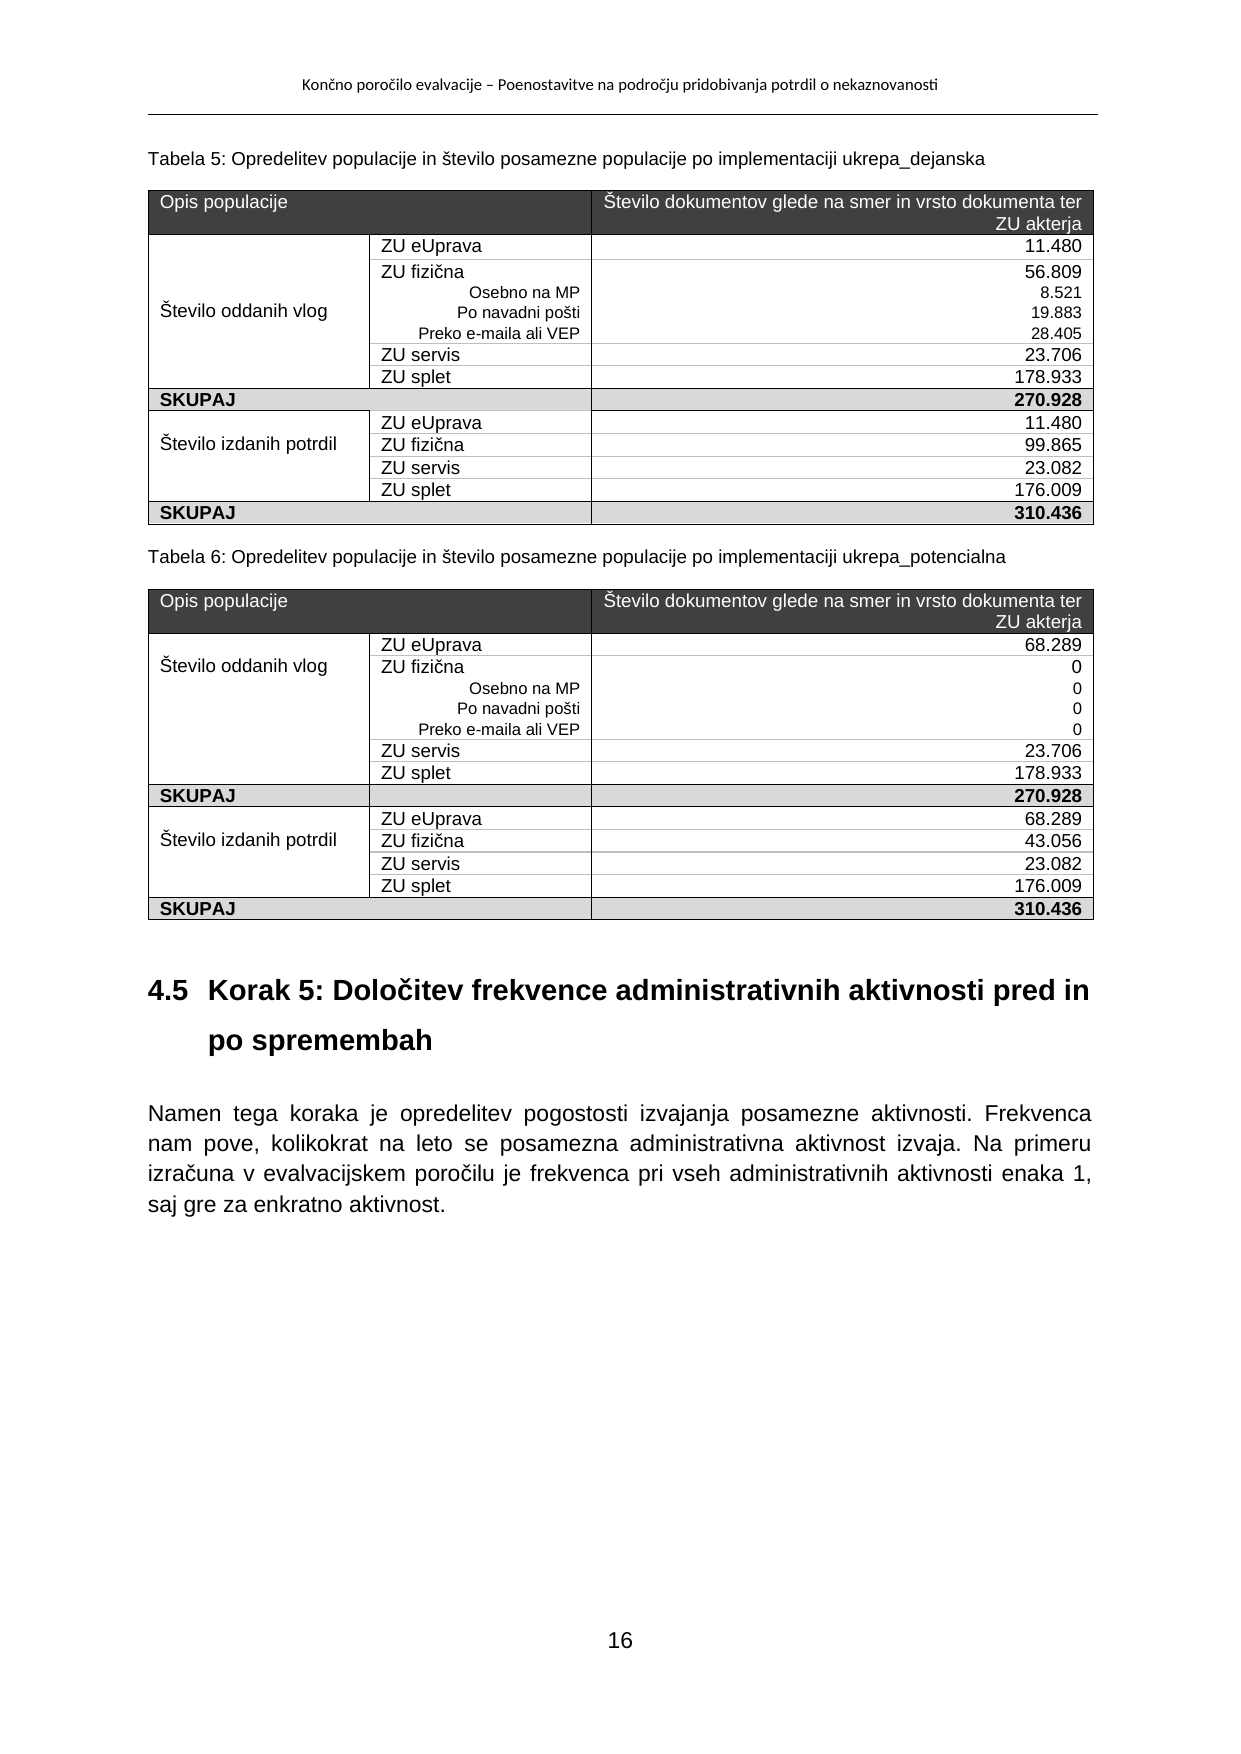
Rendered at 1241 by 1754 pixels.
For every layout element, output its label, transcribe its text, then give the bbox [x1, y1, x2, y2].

table_cell 56.809 [592, 260, 1093, 282]
table_cell ZU splet [370, 762, 591, 784]
table_cell 23.706 [592, 740, 1093, 761]
table_cell ZU fizična [370, 656, 591, 678]
table_cell SKUPAJ [149, 502, 591, 523]
table_cell SKUPAJ [149, 785, 369, 806]
table_cell 23.082 [592, 457, 1093, 478]
table_cell Preko e-maila ali VEP [370, 719, 591, 738]
table_cell 0 [592, 699, 1093, 718]
table_cell ZU eUprava [370, 807, 591, 829]
table_cell 68.289 [592, 634, 1093, 655]
table_cell 310.436 [592, 898, 1093, 919]
table_cell 0 [592, 656, 1093, 678]
table_cell Osebno na MP [370, 679, 591, 698]
table_cell 0 [592, 719, 1093, 738]
table_cell 0 [592, 679, 1093, 698]
subtitle Korak 5: Določitev frekvence administrativnih aktivnosti pred in po spremembah [148, 973, 1092, 1057]
table_cell Število oddanih vlog [149, 235, 369, 388]
table_cell 11.480 [592, 235, 1093, 259]
table_cell 176.009 [592, 479, 1093, 501]
table_cell ZU fizična [370, 434, 591, 456]
table_cell 176.009 [592, 875, 1093, 897]
table_cell Po navadni pošti [370, 699, 591, 718]
table_cell 68.289 [592, 807, 1093, 829]
table_cell 270.928 [592, 785, 1093, 806]
table_cell 8.521 [592, 283, 1093, 302]
table_cell 23.082 [592, 853, 1093, 874]
table_cell SKUPAJ [149, 898, 591, 919]
text Tabela 6: Opredelitev populacije in število posamezne populacije po implementaciji ukrepa_potencialna [148, 546, 1092, 568]
table_cell ZU servis [370, 853, 591, 874]
table_cell ZU fizična [370, 260, 591, 282]
table_header Opis populacije [149, 191, 591, 234]
table_cell Število izdanih potrdil [149, 807, 369, 897]
table_cell 11.480 [592, 411, 1093, 433]
table_cell ZU splet [370, 875, 591, 897]
table_cell 178.933 [592, 366, 1093, 388]
table_cell 19.883 [592, 303, 1093, 322]
table_cell ZU splet [370, 366, 591, 388]
table_cell SKUPAJ [149, 389, 591, 410]
table_header Opis populacije [149, 590, 591, 633]
table_cell 28.405 [592, 324, 1093, 343]
text Namen tega koraka je opredelitev pogostosti izvajanja posamezne aktivnosti. Frekvenca nam pove, kolikokrat na leto se posamezna administrativna aktivnost izvaja. Na primeru izračuna v evalvacijskem poročilu je frekvenca pri vseh administrativnih aktivnosti enaka 1, saj gre za enkratno aktivnost. [148, 1100, 1092, 1217]
table_cell [370, 785, 591, 806]
table_cell Število oddanih vlog [149, 634, 369, 784]
table_cell 99.865 [592, 434, 1093, 456]
table_header Število dokumentov glede na smer in vrsto dokumenta ter ZU akterja [592, 590, 1093, 633]
table_cell ZU fizična [370, 830, 591, 851]
table_cell ZU eUprava [370, 411, 591, 433]
table_cell ZU eUprava [370, 235, 591, 259]
table_cell 178.933 [592, 762, 1093, 784]
table_cell Osebno na MP [370, 283, 591, 302]
table_cell Po navadni pošti [370, 303, 591, 322]
table_cell ZU servis [370, 457, 591, 478]
table_cell Število izdanih potrdil [149, 411, 369, 501]
table_cell ZU splet [370, 479, 591, 501]
table_cell 43.056 [592, 830, 1093, 851]
table_cell 23.706 [592, 344, 1093, 365]
table_cell ZU eUprava [370, 634, 591, 655]
table_cell ZU servis [370, 740, 591, 761]
table_header Število dokumentov glede na smer in vrsto dokumenta ter ZU akterja [592, 191, 1093, 234]
table_cell ZU servis [370, 344, 591, 365]
text Tabela 5: Opredelitev populacije in število posamezne populacije po implementaciji ukrepa_dejanska [148, 148, 1092, 169]
table_cell 270.928 [592, 389, 1093, 410]
table_cell Preko e-maila ali VEP [370, 324, 591, 343]
table_cell 310.436 [592, 502, 1093, 523]
